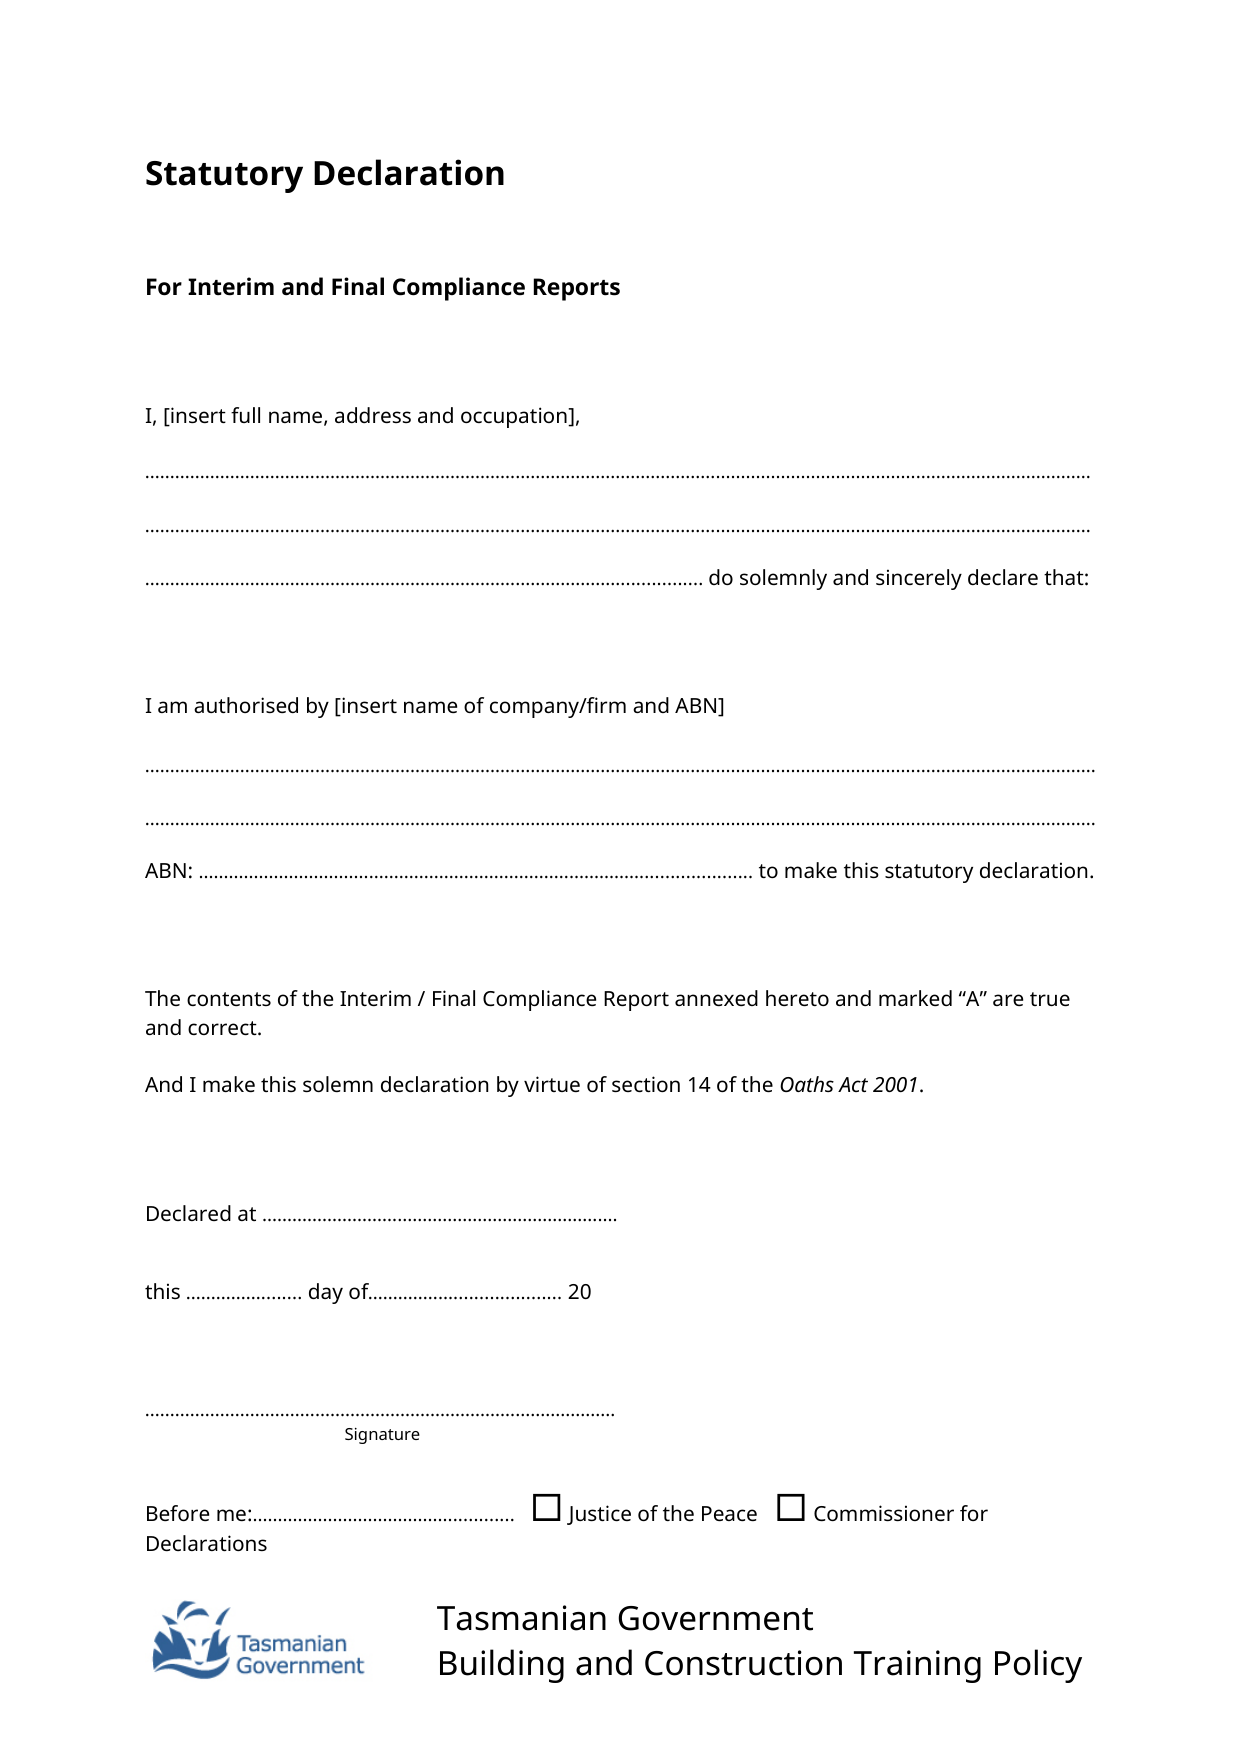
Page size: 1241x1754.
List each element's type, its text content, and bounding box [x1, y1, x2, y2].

subtitle Statutory Declaration [145, 150, 1095, 195]
text Declared at [145, 1199, 1095, 1227]
text I am authorised by [insert name of company/firm and ABN] [145, 691, 1095, 719]
text Signature [145, 1422, 1095, 1445]
text ABN: to make this statutory declaration. [145, 856, 1095, 884]
text Before me: Justice of the Peace Commissioner for Declarations [145, 1495, 1095, 1557]
text I, [insert full name, address and occupation], [145, 402, 1095, 430]
text do solemnly and sincerely declare that: [145, 563, 1095, 591]
subtitle For Interim and Final Compliance Reports [145, 270, 1095, 302]
text The contents of the Interim / Final Compliance Report annexed hereto and marked “A” are true and correct. [145, 984, 1095, 1041]
text And I make this solemn declaration by virtue of section 14 of the Oaths Act 2001. [145, 1071, 1095, 1099]
picture [144, 1599, 376, 1686]
text this day of 20 [145, 1277, 1095, 1306]
